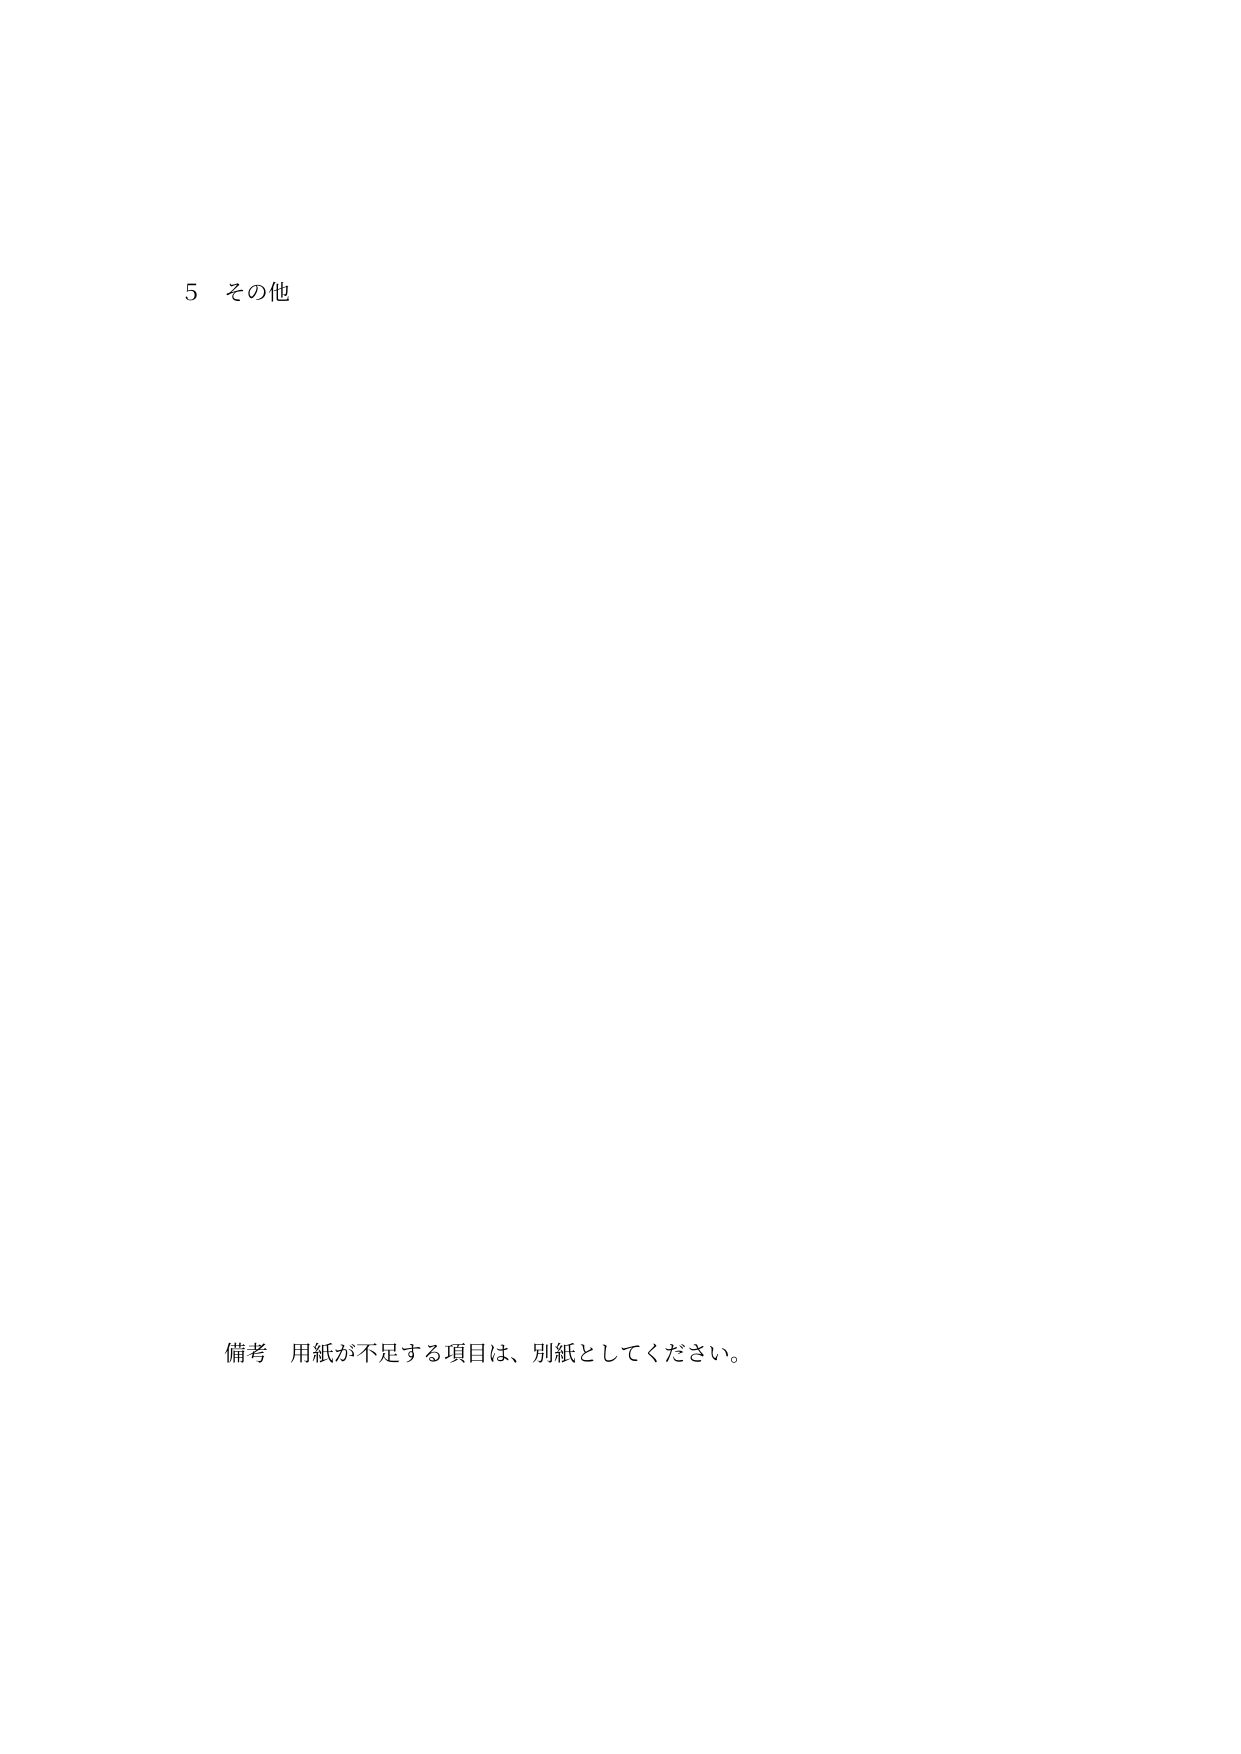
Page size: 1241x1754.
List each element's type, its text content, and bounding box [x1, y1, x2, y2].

text 備考 用紙が不足する項目は、別紙としてください。 [181, 1324, 1060, 1379]
text ５ その他 [181, 263, 1060, 319]
